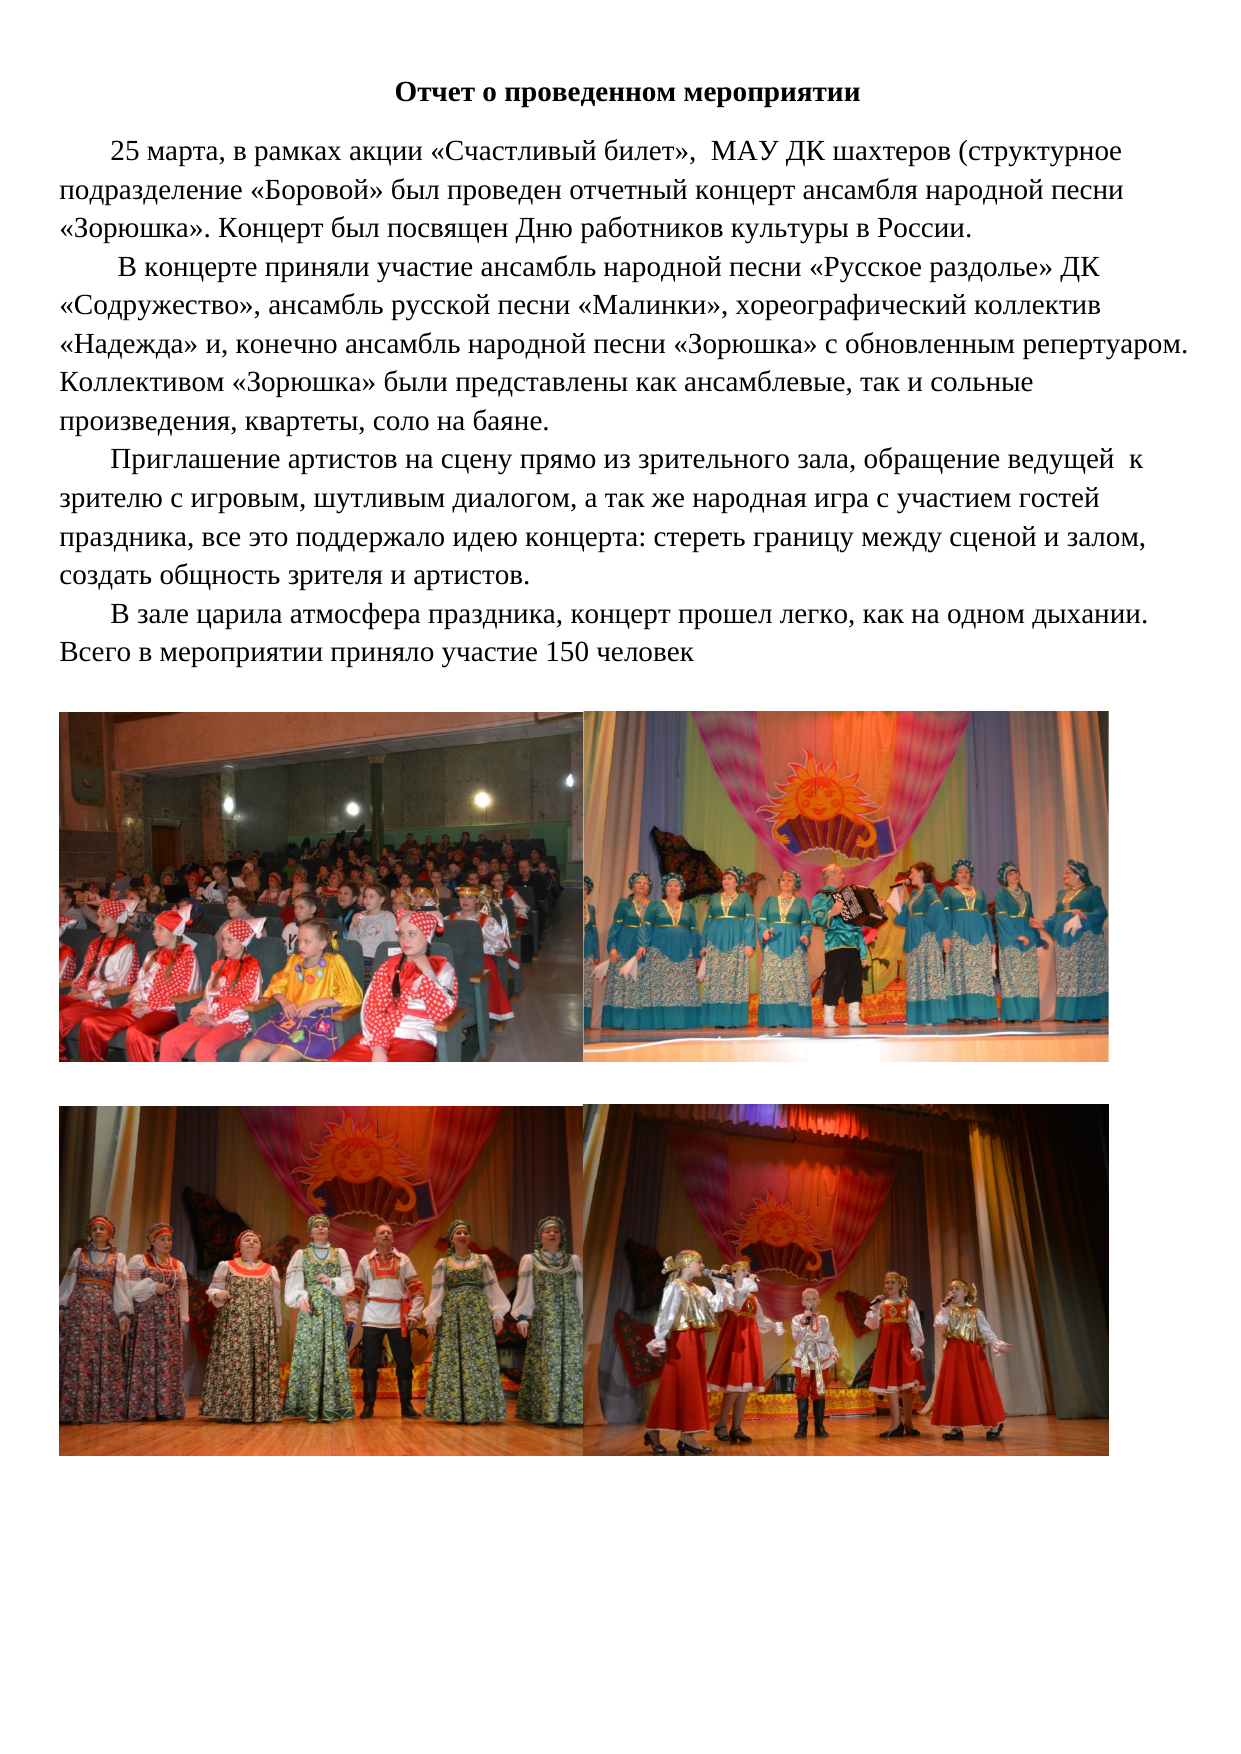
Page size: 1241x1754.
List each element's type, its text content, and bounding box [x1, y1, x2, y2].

picture [59, 711, 1109, 1062]
text Всего в мероприятии приняло участие 150 человек [59, 634, 1196, 668]
text Отчет о проведенном мероприятии [59, 74, 1196, 107]
text 25 марта, в рамках акции «Счастливый билет», МАУ ДК шахтеров (структурное подразделение «Боровой» был проведен отчетный концерт ансамбля народной песни «Зорюшка». Концерт был посвящен Дню работников культуры в России. [59, 133, 1196, 244]
picture [59, 1104, 1109, 1456]
text Приглашение артистов на сцену прямо из зрительного зала, обращение ведущей к зрителю с игровым, шутливым диалогом, а так же народная игра с участием гостей праздника, все это поддержало идею концерта: стереть границу между сценой и залом, создать общность зрителя и артистов. [59, 442, 1196, 591]
text В концерте приняли участие ансамбль народной песни «Русское раздолье» ДК «Содружество», ансамбль русской песни «Малинки», хореографический коллектив «Надежда» и, конечно ансамбль народной песни «Зорюшка» с обновленным репертуаром. Коллективом «Зорюшка» были представлены как ансамблевые, так и сольные произведения, квартеты, соло на баяне. [59, 249, 1196, 437]
text В зале царила атмосфера праздника, концерт прошел легко, как на одном дыхании. [59, 596, 1196, 629]
